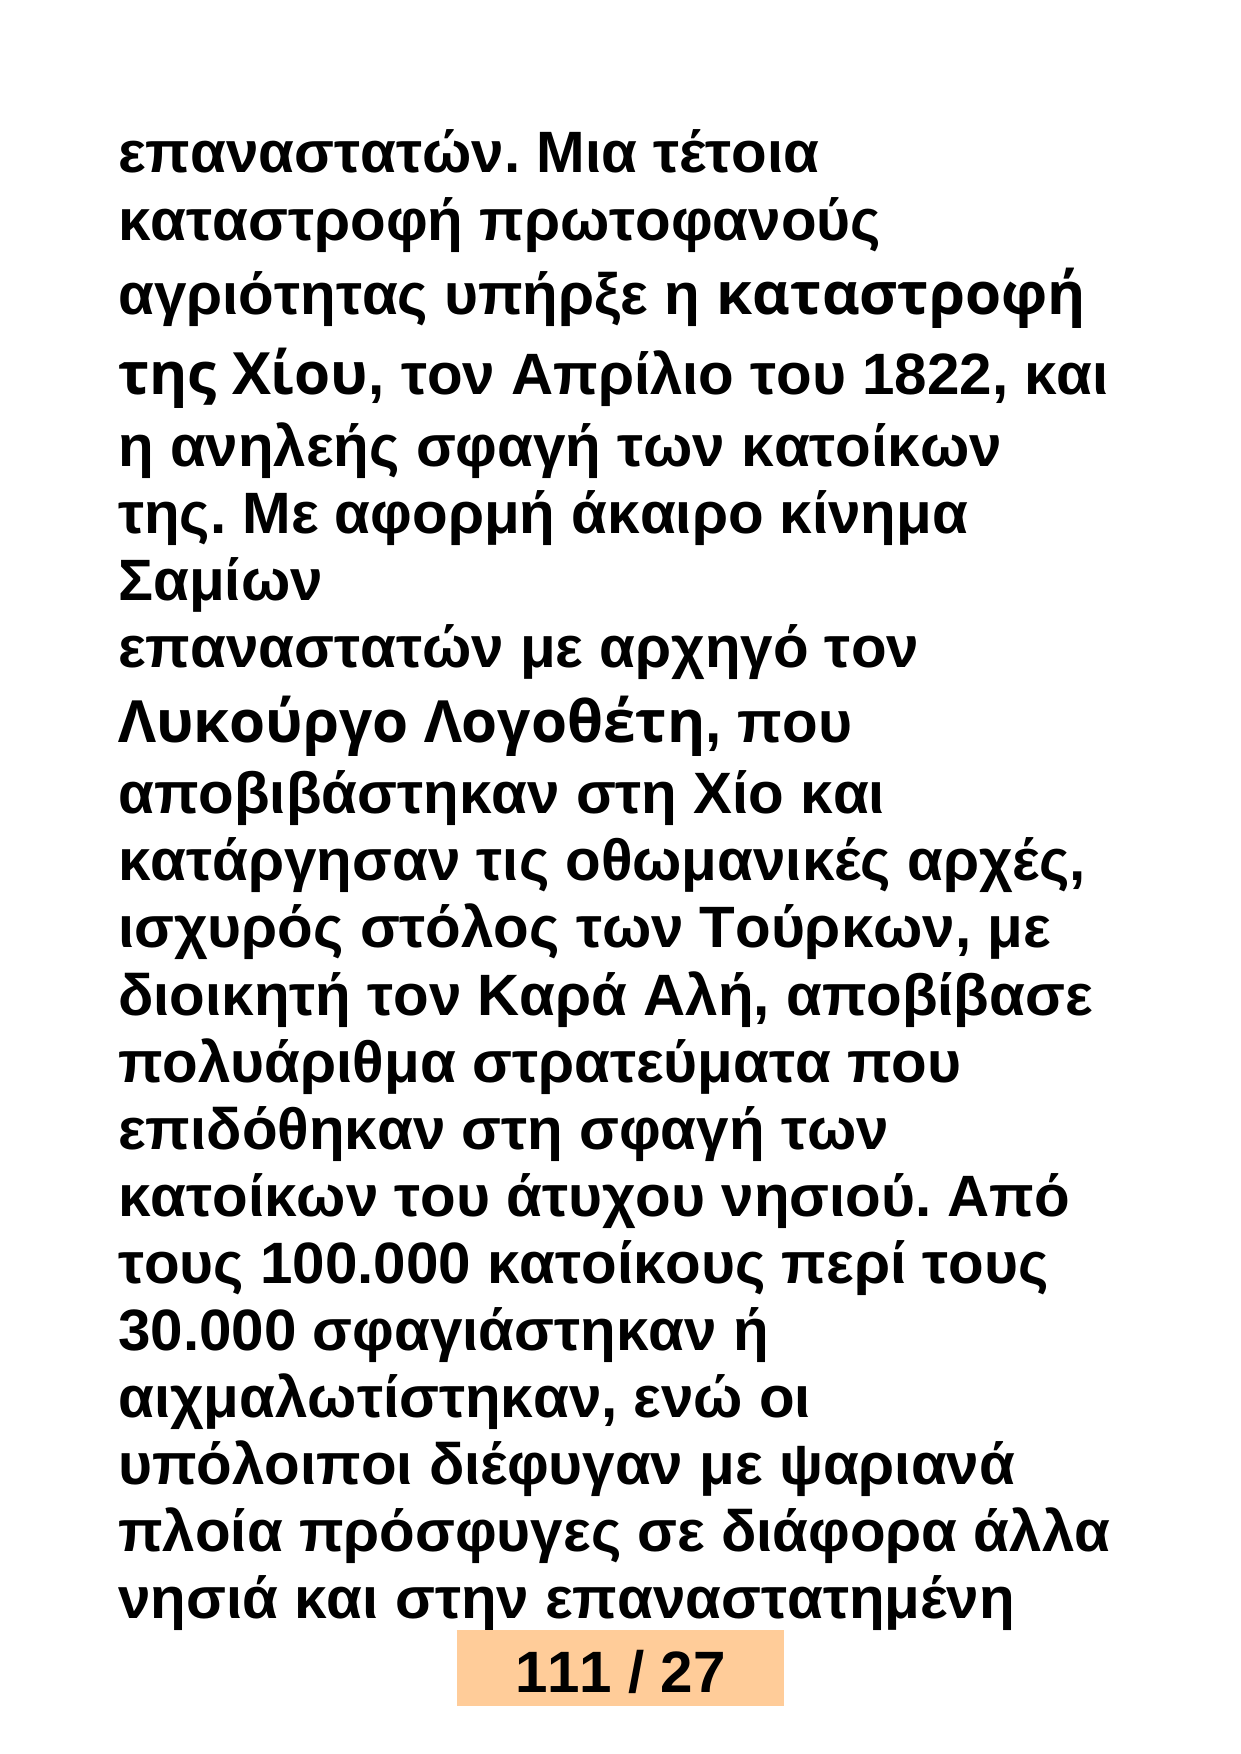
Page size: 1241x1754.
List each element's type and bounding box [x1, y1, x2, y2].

text [118, 612, 1122, 1631]
text [118, 118, 1122, 612]
